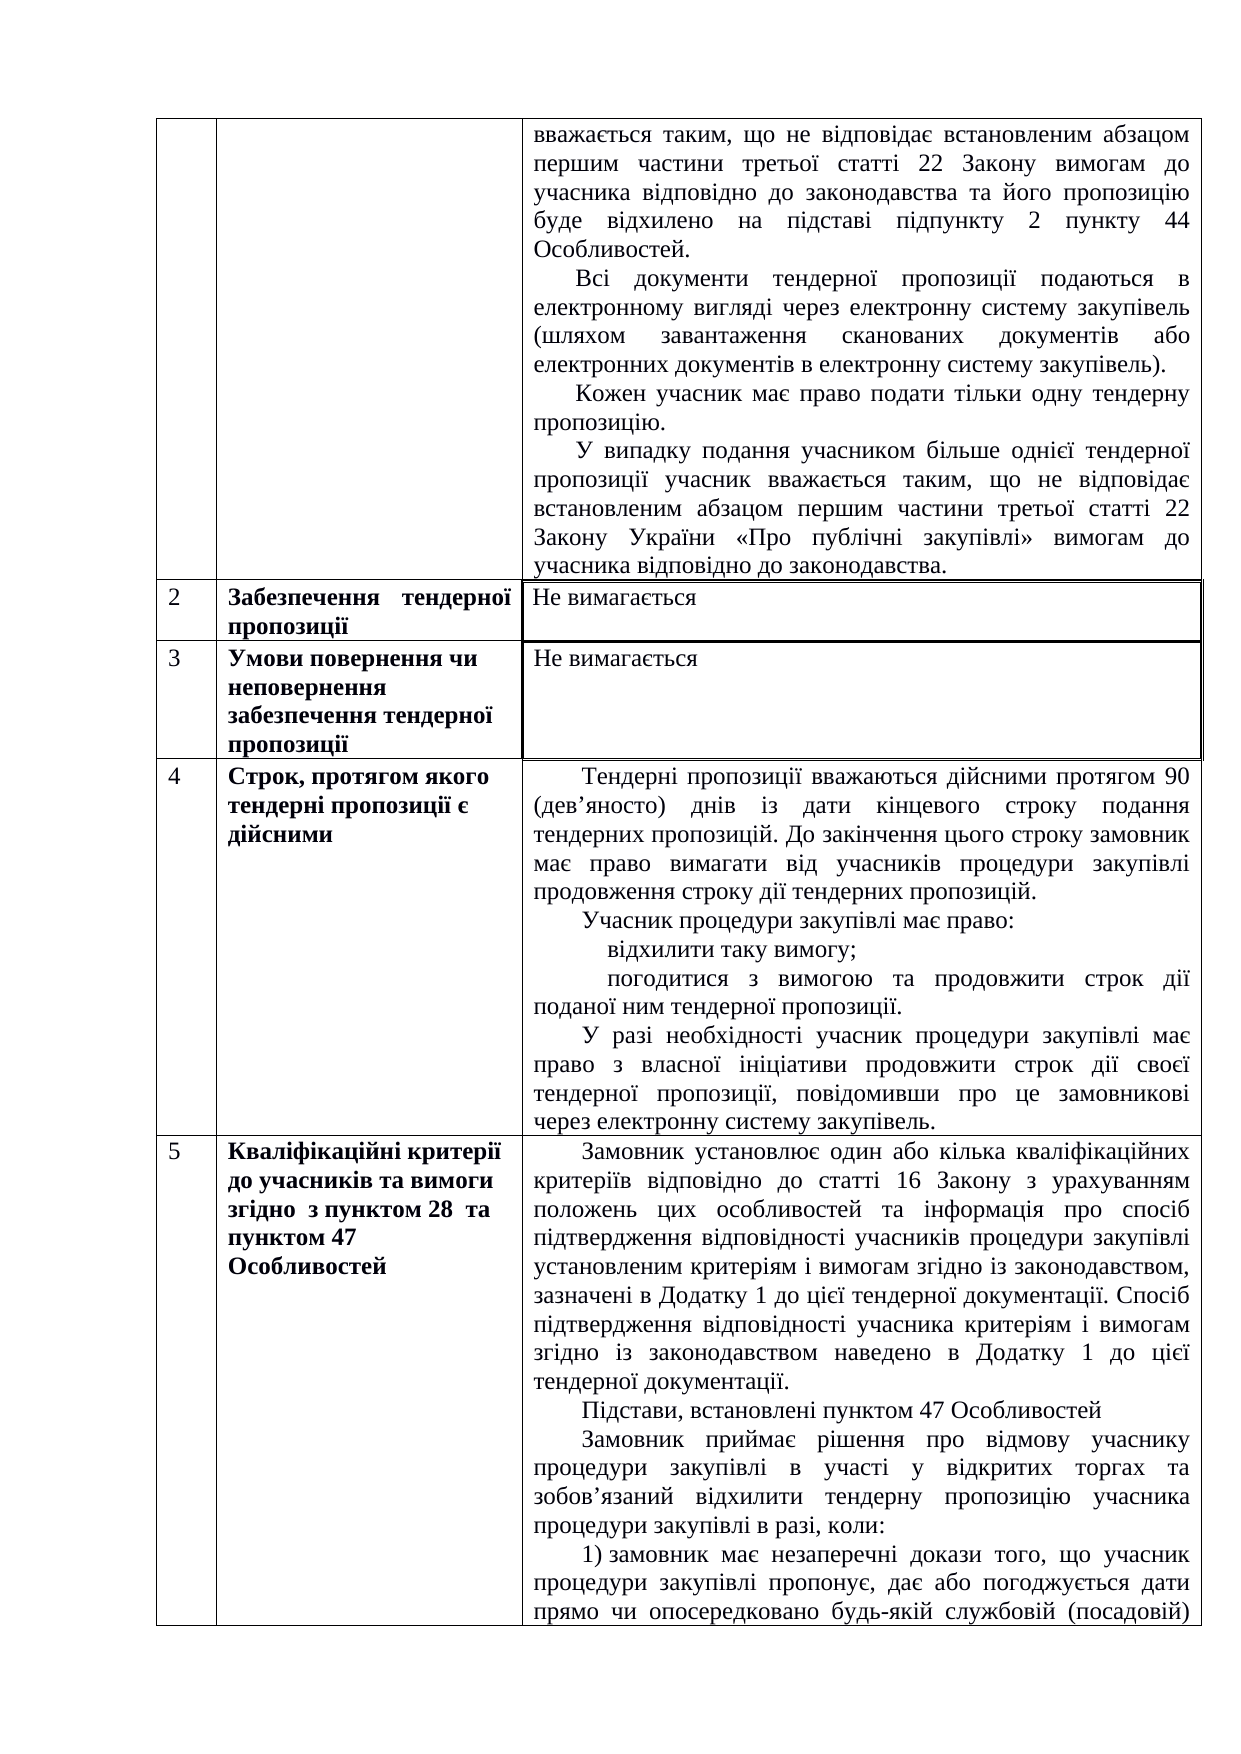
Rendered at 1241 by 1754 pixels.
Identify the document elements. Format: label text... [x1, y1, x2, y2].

table_cell 2 [157, 580, 216, 640]
table_cell Тендерні пропозиції вважаються дійсними протягом 90 (дев’яносто) днів із дати кінцевого строку подання тендерних пропозицій. До закінчення цього строку замовник має право вимагати від учасників процедури закупівлі продовження строку дії тендерних пропозицій. Учасник процедури закупівлі має право: відхилити таку вимогу; погодитися з вимогою та продовжити строк дії поданої ним тендерної пропозиції. У разі необхідності учасник процедури закупівлі має право з власної ініціативи продовжити строк дії своєї тендерної пропозиції, повідомивши про це замовникові через електронну систему закупівель. [523, 761, 1201, 1135]
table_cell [523, 119, 1201, 579]
table_cell 4 [157, 759, 216, 1135]
table_cell Умови повернення чи неповернення забезпечення тендерної пропозиції [217, 641, 521, 758]
table_cell Забезпечення тендерної пропозиції [217, 580, 521, 640]
table_cell 5 [157, 1136, 216, 1625]
table_cell 1 [157, 119, 216, 579]
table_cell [217, 1136, 522, 1625]
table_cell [523, 1136, 1201, 1625]
table_cell Строк, протягом якого тендерні пропозиції є дійсними [217, 759, 522, 1135]
table_cell Не вимагається [524, 643, 1200, 758]
table_cell Не вимагається [524, 583, 1200, 640]
table_cell 3 [157, 641, 216, 758]
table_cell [217, 119, 522, 579]
